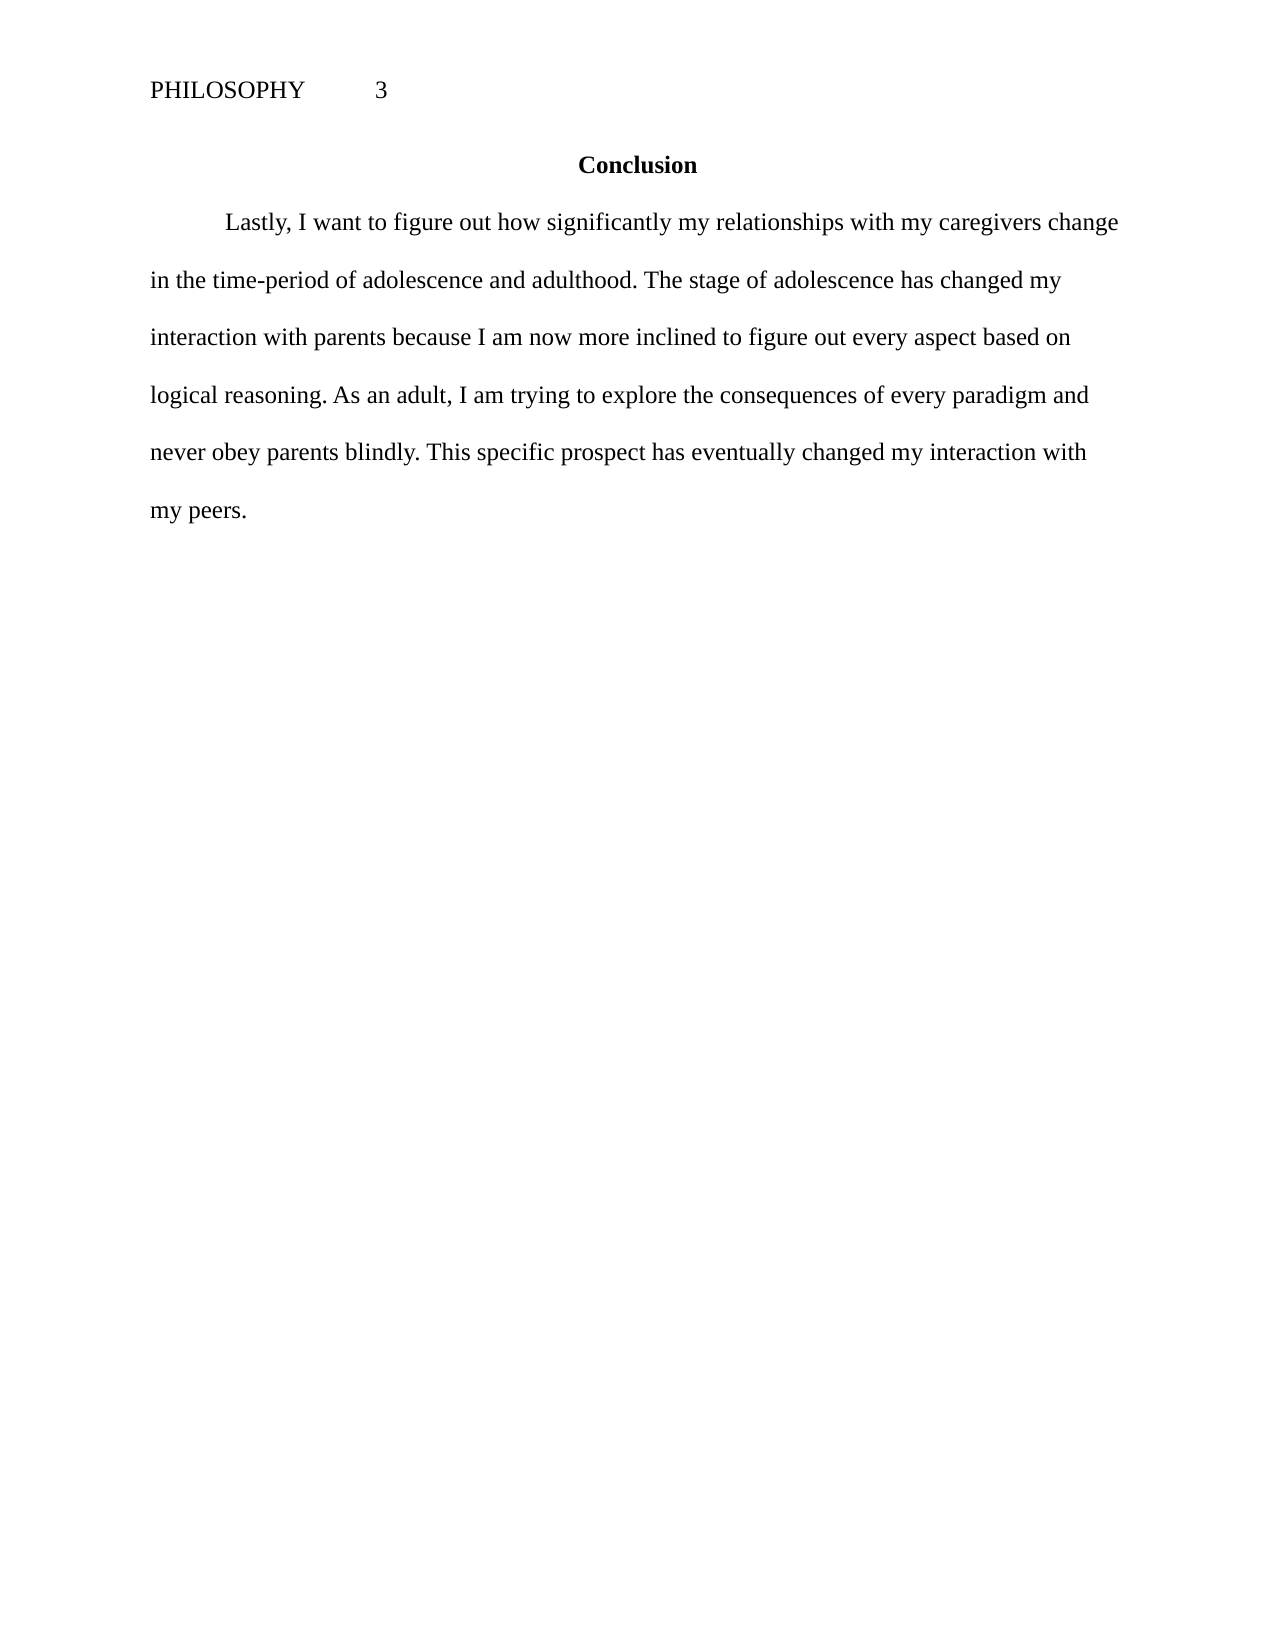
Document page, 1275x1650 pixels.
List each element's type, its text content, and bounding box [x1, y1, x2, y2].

title Lastly, I want to figure out how significantly my relationships with my caregivers change in the time-period of adolescence and adulthood. The stage of adolescence has changed my interaction with parents because I am now more inclined to figure out every aspect based on logical reasoning. As an adult, I am trying to explore the consequences of every paradigm and never obey parents blindly. This specific prospect has eventually changed my interaction with my peers. [150, 207, 1125, 524]
title Conclusion [150, 150, 1125, 179]
